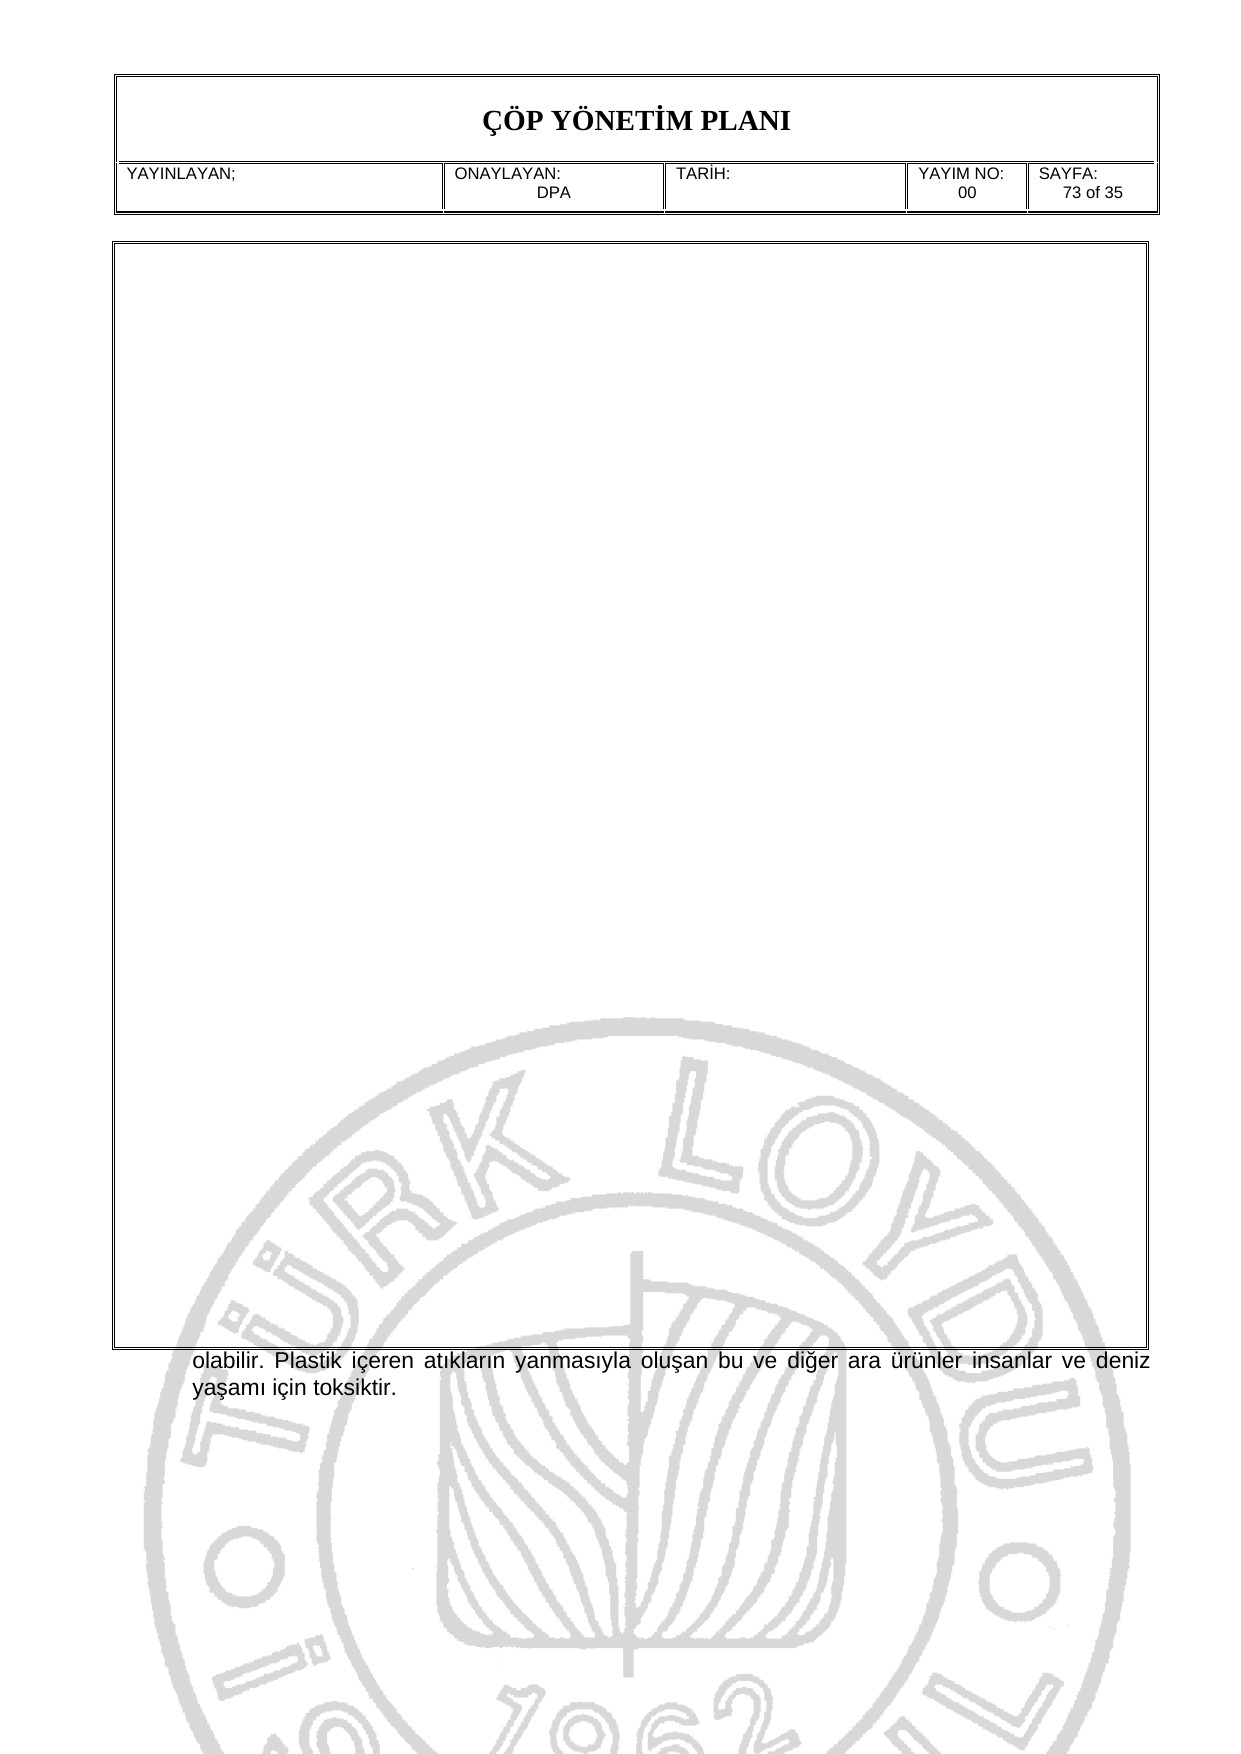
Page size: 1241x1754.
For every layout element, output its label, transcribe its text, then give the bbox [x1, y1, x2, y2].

text Yüksek miktarda plastik içeren çöplerin yakılması için daha yüksek oksijen enjeksiyonu ve daha yüksek sıcaklık (850 den 1200ºC’ye) gibi çok özel insineratör koşulları gerekmektedir. Eğer bu koşullar sağlanamazsa plastiğin tipine ve yanmanın durumuna bağlı olarak çıkan egzozda buharlaşan hidroklorik (HCI) ve hidrosiyanik (HCN) asitler içeren bazı toksik gazlar olabilir. Plastik içeren atıkların yanmasıyla oluşan bu ve diğer ara ürünler insanlar ve deniz yaşamı için toksiktir. [192, 1347, 1152, 1400]
